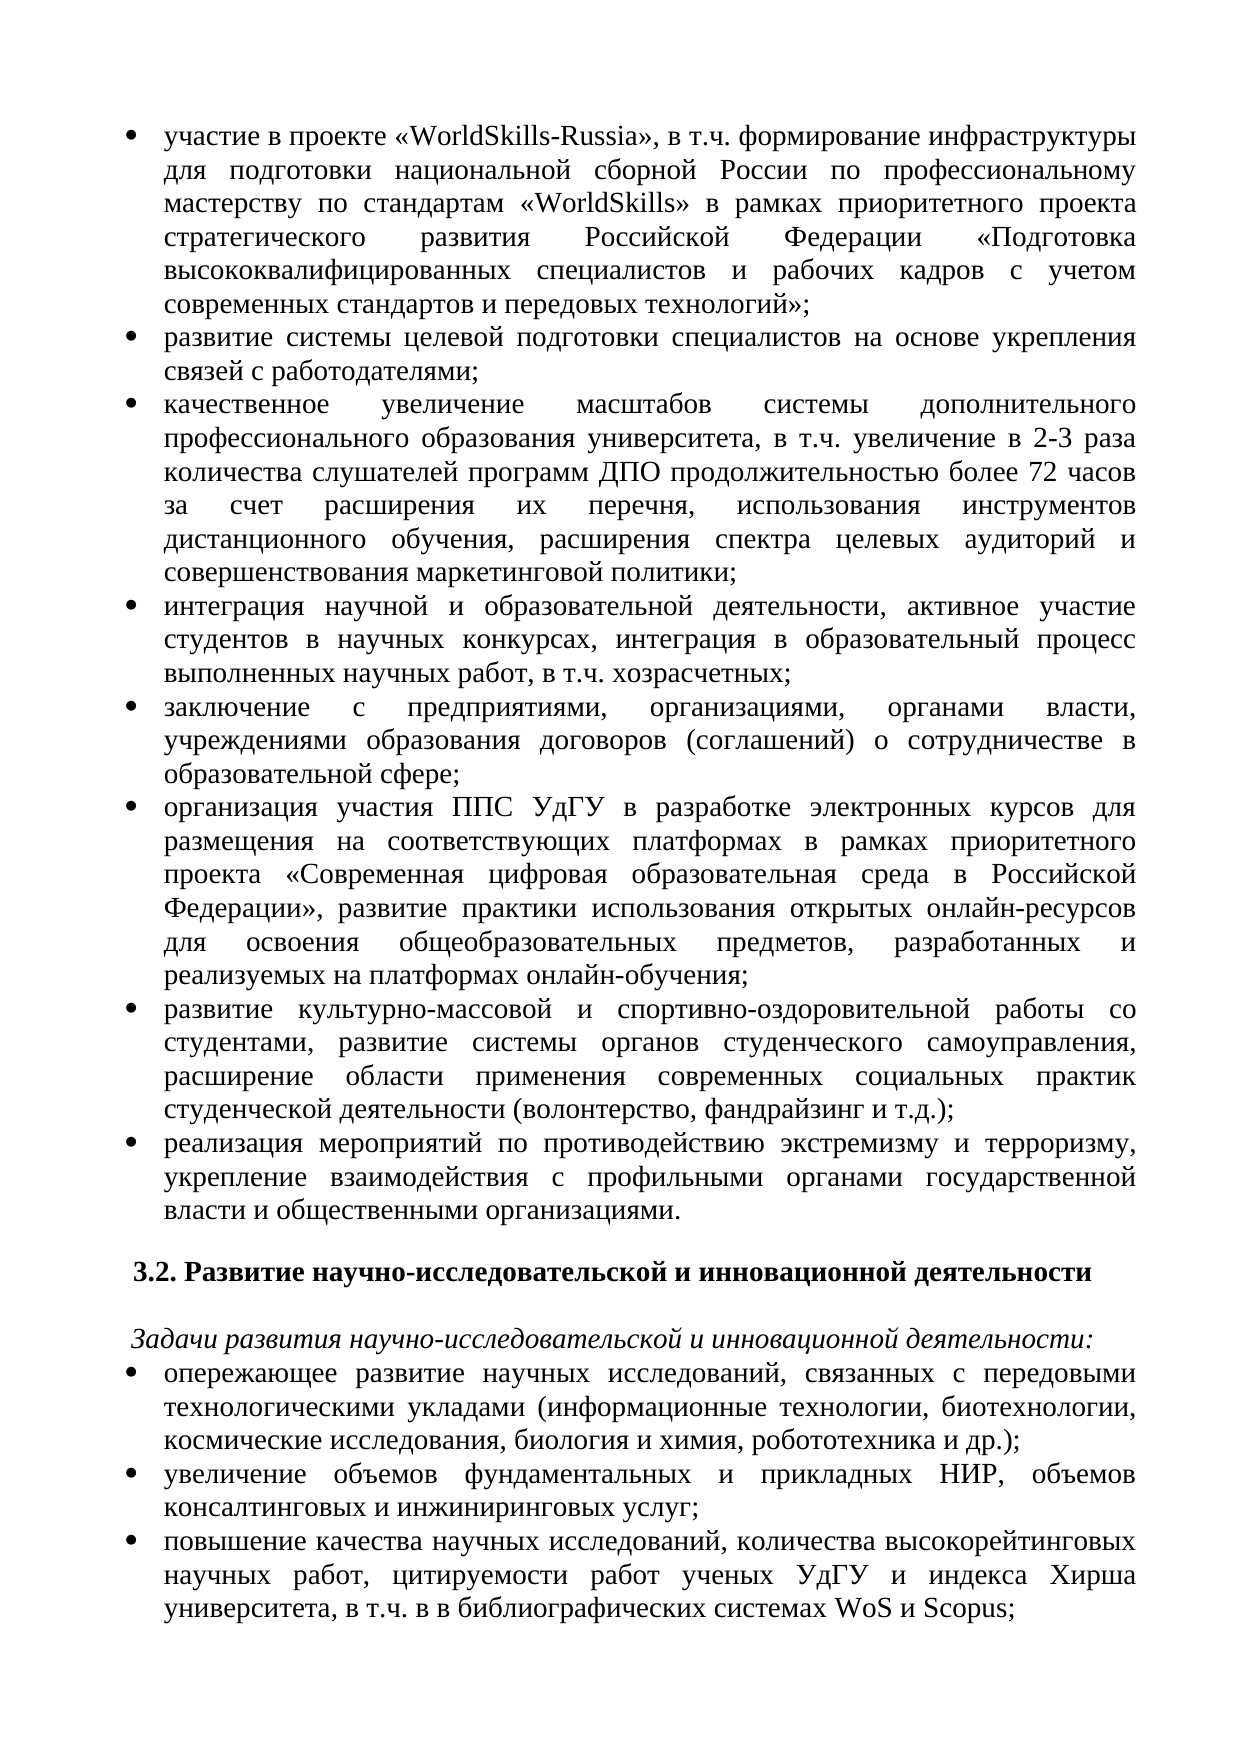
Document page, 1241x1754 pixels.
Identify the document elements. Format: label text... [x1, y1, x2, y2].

list организация участия ППС УдГУ в разработке электронных курсов для размещения на соответствующих платформах в рамках приоритетного проекта «Современная цифровая образовательная среда в Российской Федерации», развитие практики использования открытых онлайн-ресурсов для освоения общеобразовательных предметов, разработанных и реализуемых на платформах онлайн-обучения; [126, 789, 1137, 991]
list опережающее развитие научных исследований, связанных с передовыми технологическими укладами (информационные технологии, биотехнологии, космические исследования, биология и химия, робототехника и др.); [126, 1355, 1137, 1456]
list повышение качества научных исследований, количества высокорейтинговых научных работ, цитируемости работ ученых УдГУ и индекса Хирша университета, в т.ч. в в библиографических системах WoS и Scopus; [126, 1523, 1137, 1624]
list увеличение объемов фундаментальных и прикладных НИР, объемов консалтинговых и инжиниринговых услуг; [126, 1456, 1137, 1523]
text Задачи развития научно-исследовательской и инновационной деятельности: [88, 1322, 1137, 1355]
list реализация мероприятий по противодействию экстремизму и терроризму, укрепление взаимодействия с профильными органами государственной власти и общественными организациями. [126, 1125, 1137, 1226]
list развитие системы целевой подготовки специалистов на основе укрепления связей с работодателями; [126, 319, 1137, 387]
list развитие культурно-массовой и спортивно-оздоровительной работы со студентами, развитие системы органов студенческого самоуправления, расширение области применения современных социальных практик студенческой деятельности (волонтерство, фандрайзинг и т.д.); [126, 991, 1137, 1125]
text 3.2. Развитие научно-исследовательской и инновационной деятельности [88, 1254, 1137, 1288]
list качественное увеличение масштабов системы дополнительного профессионального образования университета, в т.ч. увеличение в 2-3 раза количества слушателей программ ДПО продолжительностью более 72 часов за счет расширения их перечня, использования инструментов дистанционного обучения, расширения спектра целевых аудиторий и совершенствования маркетинговой политики; [126, 387, 1137, 588]
list интеграция научной и образовательной деятельности, активное участие студентов в научных конкурсах, интеграция в образовательный процесс выполненных научных работ, в т.ч. хозрасчетных; [126, 588, 1137, 689]
list заключение с предприятиями, организациями, органами власти, учреждениями образования договоров (соглашений) о сотрудничестве в образовательной сфере; [126, 689, 1137, 789]
list участие в проекте «WorldSkills-Russia», в т.ч. формирование инфраструктуры для подготовки национальной сборной России по профессиональному мастерству по стандартам «WorldSkills» в рамках приоритетного проекта стратегического развития Российской Федерации «Подготовка высококвалифицированных специалистов и рабочих кадров с учетом современных стандартов и передовых технологий»; [126, 118, 1137, 319]
